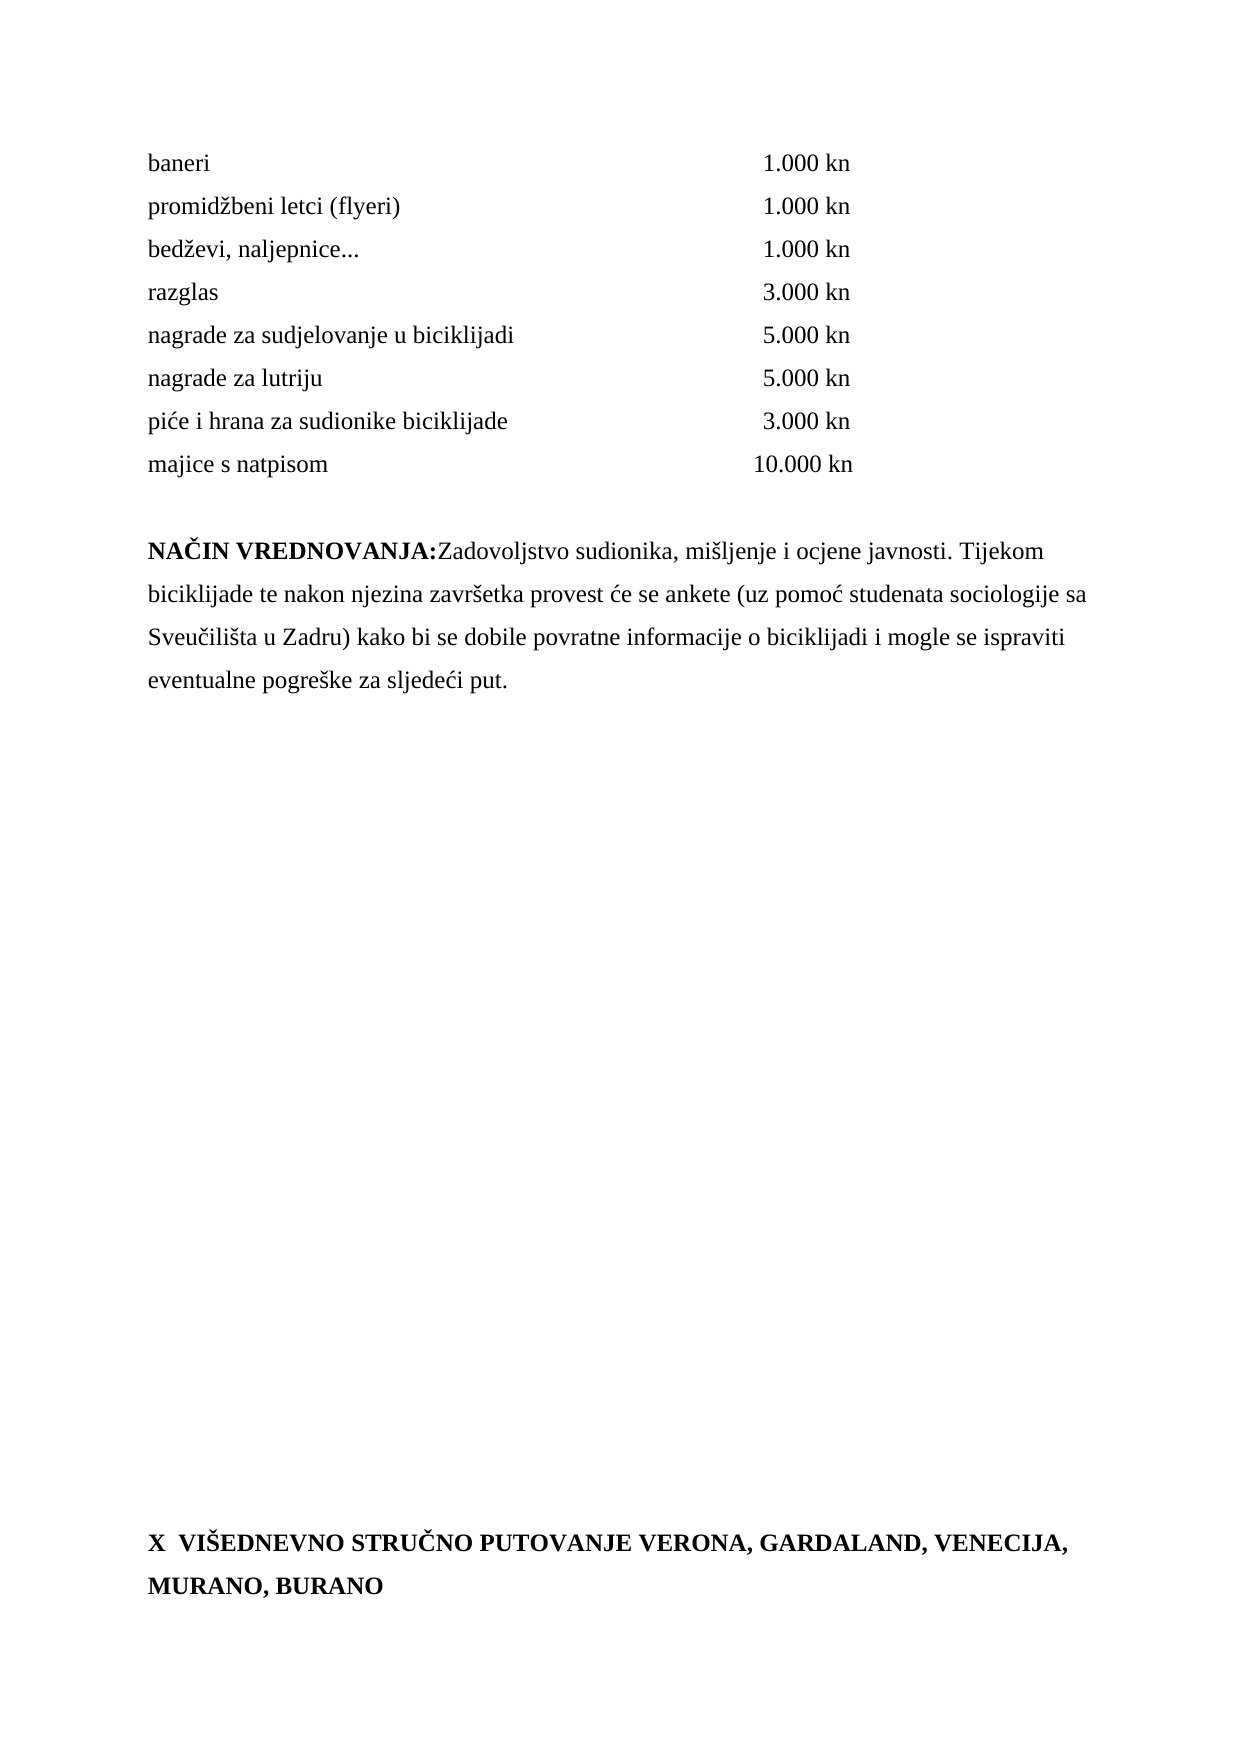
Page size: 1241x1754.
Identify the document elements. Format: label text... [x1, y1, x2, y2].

text piće i hrana za sudionike biciklijade 3.000 kn [148, 406, 1093, 435]
text X VIŠEDNEVNO STRUČNO PUTOVANJE VERONA, GARDALAND, VENECIJA, MURANO, BURANO [148, 1528, 1093, 1599]
text NAČIN VREDNOVANJA:Zadovoljstvo sudionika, mišljenje i ocjene javnosti. Tijekom biciklijade te nakon njezina završetka provest će se ankete (uz pomoć studenata sociologije sa Sveučilišta u Zadru) kako bi se dobile povratne informacije o biciklijadi i mogle se ispraviti eventualne pogreške za sljedeći put. [148, 536, 1093, 694]
text promidžbeni letci (flyeri) 1.000 kn [148, 191, 1093, 219]
text bedževi, naljepnice... 1.000 kn [148, 234, 1093, 263]
text baneri 1.000 kn [148, 148, 1093, 176]
text razglas 3.000 kn [148, 277, 1093, 306]
text nagrade za lutriju 5.000 kn [148, 363, 1093, 392]
text nagrade za sudjelovanje u biciklijadi 5.000 kn [148, 320, 1093, 349]
text majice s natpisom 10.000 kn [148, 449, 1093, 478]
